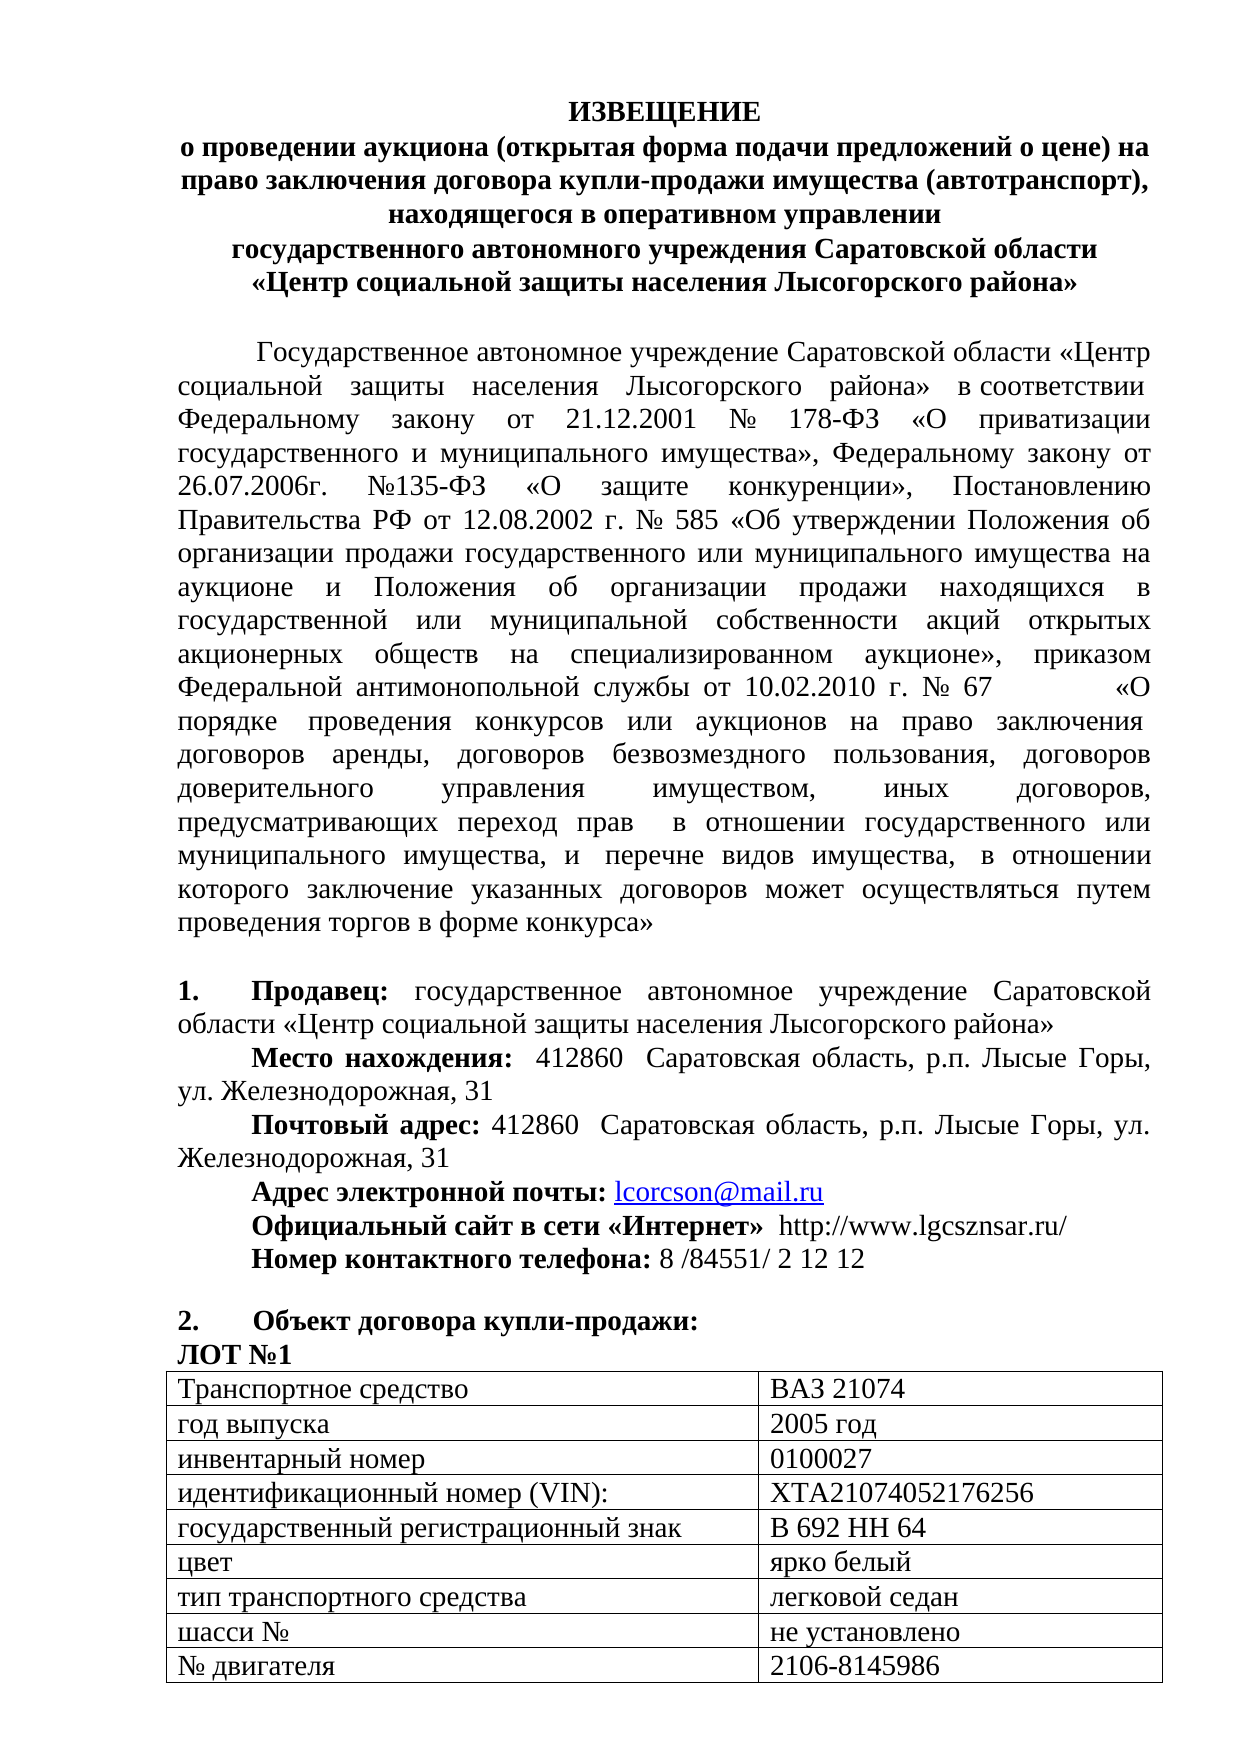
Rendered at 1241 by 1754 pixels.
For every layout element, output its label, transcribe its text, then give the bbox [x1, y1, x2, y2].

text государственного автономного учреждения Саратовской области «Центр социальной защиты населения Лысогорского района» [177, 231, 1152, 298]
table_cell 0100027 [759, 1441, 1162, 1474]
table_cell легковой седан [759, 1579, 1162, 1613]
table_cell идентификационный номер (VIN): [167, 1475, 758, 1509]
text Номер контактного телефона: 8 /84551/ 2 12 12 [177, 1241, 1152, 1275]
text Почтовый адрес: 412860 Саратовская область, р.п. Лысые Горы, ул. Железнодорожная, 31 [177, 1107, 1152, 1174]
table_cell цвет [167, 1545, 758, 1578]
table_cell год выпуска [167, 1406, 758, 1440]
list Объект договора купли-продажи: [177, 1303, 1152, 1337]
table_cell 2005 год [759, 1406, 1162, 1440]
table_cell В 692 НН 64 [759, 1510, 1162, 1543]
text Государственное автономное учреждение Саратовской области «Центр социальной защиты населения Лысогорского района» в соответствии Федеральному закону от 21.12.2001 № 178-ФЗ «О приватизации государственного и муниципального имущества», Федеральному закону от 26.07.2006г. №135-ФЗ «О защите конкуренции», Постановлению Правительства РФ от 12.08.2002 г. № 585 «Об утверждении Положения об организации продажи государственного или муниципального имущества на аукционе и Положения об организации продажи находящихся в государственной или муниципальной собственности акций открытых акционерных обществ на специализированном аукционе», приказом Федеральной антимонопольной службы от 10.02.2010 г. № 67 «О порядке проведения конкурсов или аукционов на право заключения договоров аренды, договоров безвозмездного пользования, договоров доверительного управления имуществом, иных договоров, предусматривающих переход прав в отношении государственного или муниципального имущества, и перечне видов имущества, в отношении которого заключение указанных договоров может осуществляться путем проведения торгов в форме конкурса» [177, 334, 1152, 938]
text Место нахождения: 412860 Саратовская область, р.п. Лысые Горы, ул. Железнодорожная, 31 [177, 1040, 1152, 1107]
text Адрес электронной почты: lcorcson@mail.ru [177, 1174, 1152, 1208]
table_cell не установлено [759, 1614, 1162, 1647]
text о проведении аукциона (открытая форма подачи предложений о цене) на право заключения договора купли-продажи имущества (автотранспорт), находящегося в оперативном управлении [177, 129, 1152, 229]
table_cell 2106-8145986 [759, 1648, 1162, 1682]
table_cell тип транспортного средства [167, 1579, 758, 1613]
table_header Транспортное средство [167, 1372, 758, 1405]
list Продавец: государственное автономное учреждение Саратовской области «Центр социальной защиты населения Лысогорского района» [177, 973, 1152, 1040]
text Официальный сайт в сети «Интернет» http://www.lgcsznsar.ru/ [177, 1208, 1152, 1241]
table_cell инвентарный номер [167, 1441, 758, 1474]
table_cell шасси № [167, 1614, 758, 1647]
table_cell государственный регистрационный знак [167, 1510, 758, 1543]
text ЛОТ №1 [177, 1337, 1152, 1371]
table_cell № двигателя [167, 1648, 758, 1682]
table_cell ярко белый [759, 1545, 1162, 1578]
text ИЗВЕЩЕНИЕ [177, 94, 1152, 127]
table_header ВАЗ 21074 [759, 1372, 1162, 1405]
table_cell ХТА21074052176256 [759, 1475, 1162, 1509]
